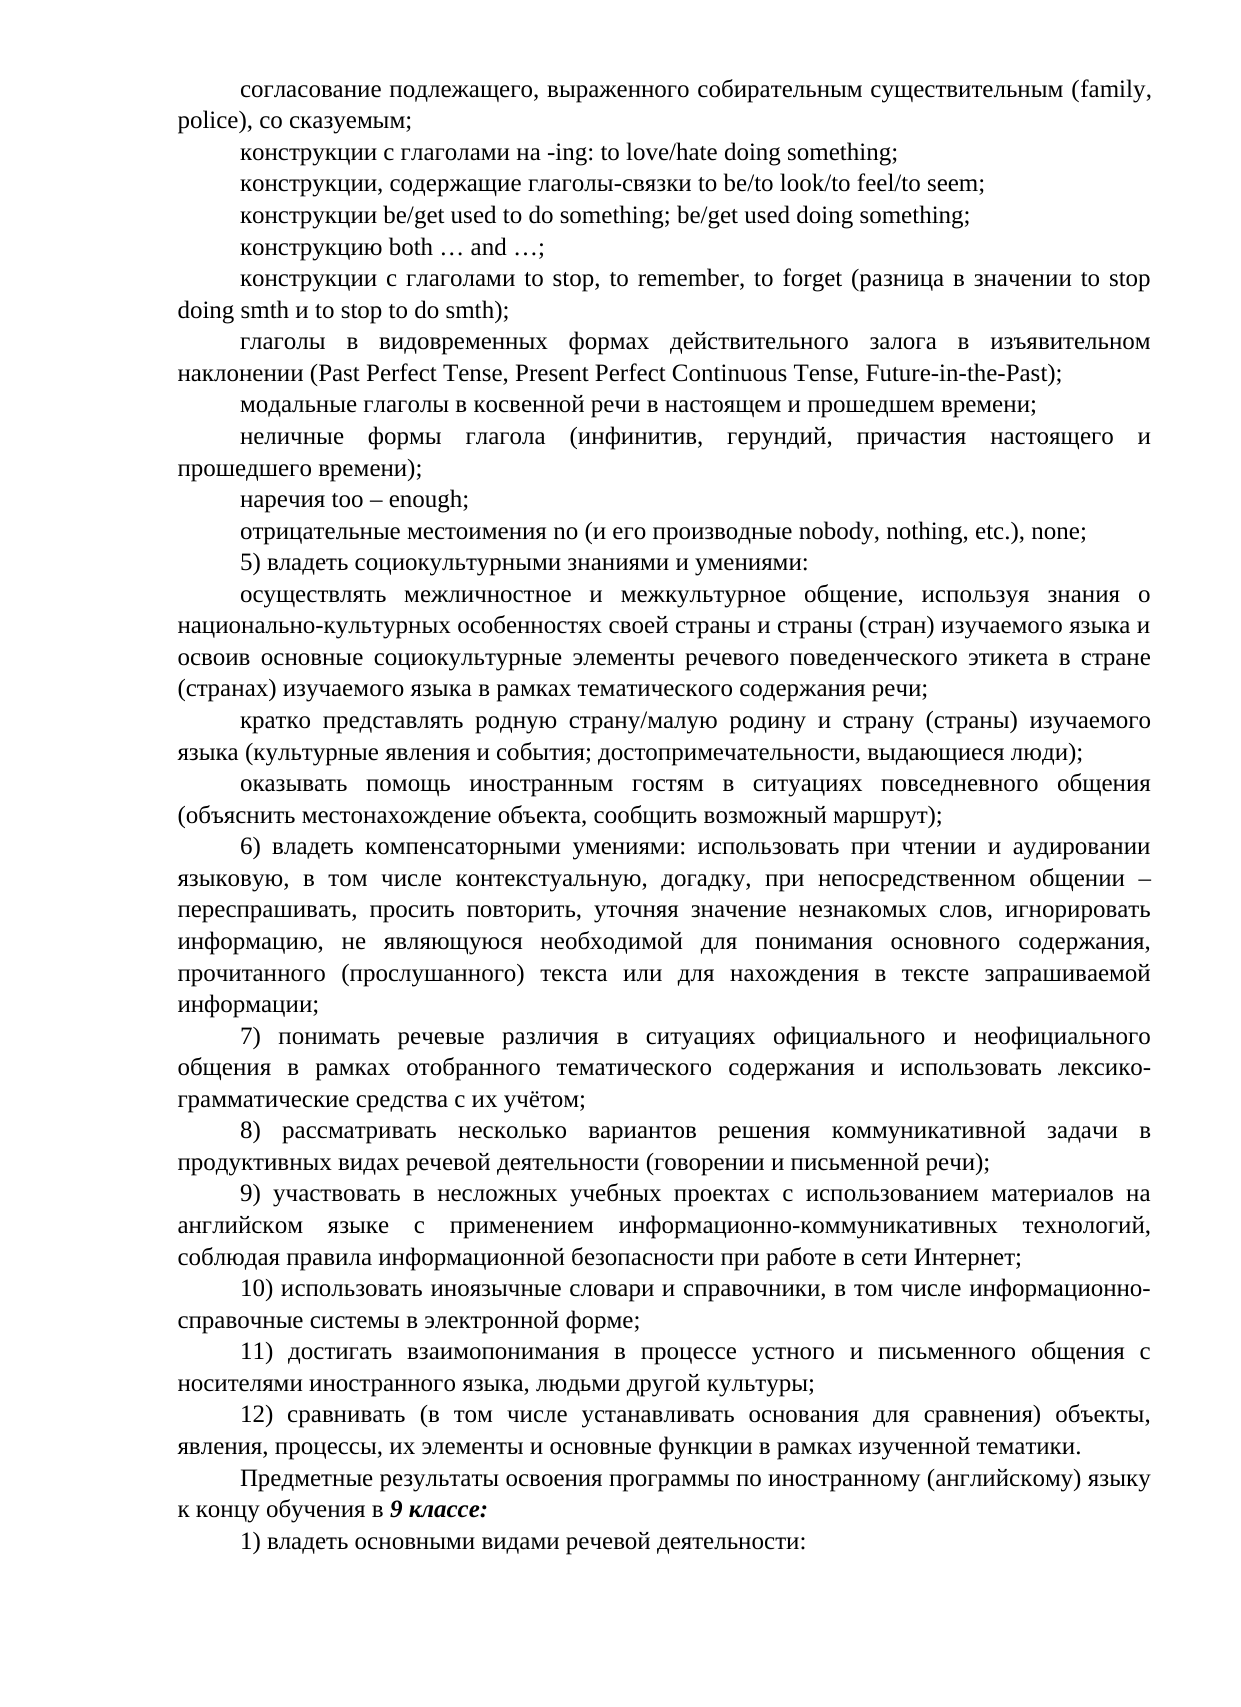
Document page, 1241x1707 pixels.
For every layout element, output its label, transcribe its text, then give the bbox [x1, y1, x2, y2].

text 11) достигать взаимопонимания в процессе устного и письменного общения с носителями иностранного языка, людьми другой культуры; [177, 1336, 1152, 1397]
text 7) понимать речевые различия в ситуациях официального и неофициального общения в рамках отобранного тематического содержания и использовать лексико-грамматические средства с их учётом; [177, 1021, 1152, 1113]
text конструкцию both … and …; [177, 232, 1152, 260]
text 12) сравнивать (в том числе устанавливать основания для сравнения) объекты, явления, процессы, их элементы и основные функции в рамках изученной тематики. [177, 1399, 1152, 1460]
text 10) использовать иноязычные словари и справочники, в том числе информационно-справочные системы в электронной форме; [177, 1273, 1152, 1333]
text конструкции be/get used to do something; be/get used doing something; [177, 200, 1152, 229]
text кратко представлять родную страну/малую родину и страну (страны) изучаемого языка (культурные явления и события; достопримечательности, выдающиеся люди); [177, 705, 1152, 765]
text конструкции c глаголами to stop, to remember, to forget (разница в значении to stop doing smth и to stop to do smth); [177, 263, 1152, 323]
text 9) участвовать в несложных учебных проектах с использованием материалов на английском языке с применением информационно-коммуникативных технологий, соблюдая правила информационной безопасности при работе в сети Интернет; [177, 1178, 1152, 1270]
text 8) рассматривать несколько вариантов решения коммуникативной задачи в продуктивных видах речевой деятельности (говорении и письменной речи); [177, 1115, 1152, 1176]
text конструкции с глаголами на -ing: to love/hate doing something; [177, 137, 1152, 166]
text 1) владеть основными видами речевой деятельности: [177, 1526, 1152, 1554]
text глаголы в видовременных формах действительного залога в изъявительном наклонении (Past Perfect Tense, Present Perfect Continuous Tense, Future-in-the-Past); [177, 326, 1152, 387]
text 6) владеть компенсаторными умениями: использовать при чтении и аудировании языковую, в том числе контекстуальную, догадку, при непосредственном общении – переспрашивать, просить повторить, уточняя значение незнакомых слов, игнорировать информацию, не являющуюся необходимой для понимания основного содержания, прочитанного (прослушанного) текста или для нахождения в тексте запрашиваемой информации; [177, 831, 1152, 1018]
text модальные глаголы в косвенной речи в настоящем и прошедшем времени; [177, 389, 1152, 418]
text Предметные результаты освоения программы по иностранному (английскому) языку к концу обучения в 9 классе: [177, 1463, 1152, 1523]
text согласование подлежащего, выраженного собирательным существительным (family, police), со сказуемым; [177, 74, 1152, 134]
text конструкции, содержащие глаголы-связки to be/to look/to feel/to seem; [177, 168, 1152, 197]
text осуществлять межличностное и межкультурное общение, используя знания о национально-культурных особенностях своей страны и страны (стран) изучаемого языка и освоив основные социокультурные элементы речевого поведенческого этикета в стране (странах) изучаемого языка в рамках тематического содержания речи; [177, 579, 1152, 702]
text наречия too – enough; [177, 484, 1152, 513]
text 5) владеть социокультурными знаниями и умениями: [177, 547, 1152, 576]
text оказывать помощь иностранным гостям в ситуациях повседневного общения (объяснить местонахождение объекта, сообщить возможный маршрут); [177, 768, 1152, 828]
text неличные формы глагола (инфинитив, герундий, причастия настоящего и прошедшего времени); [177, 421, 1152, 481]
text отрицательные местоимения no (и его производные nobody, nothing, etc.), none; [177, 516, 1152, 544]
